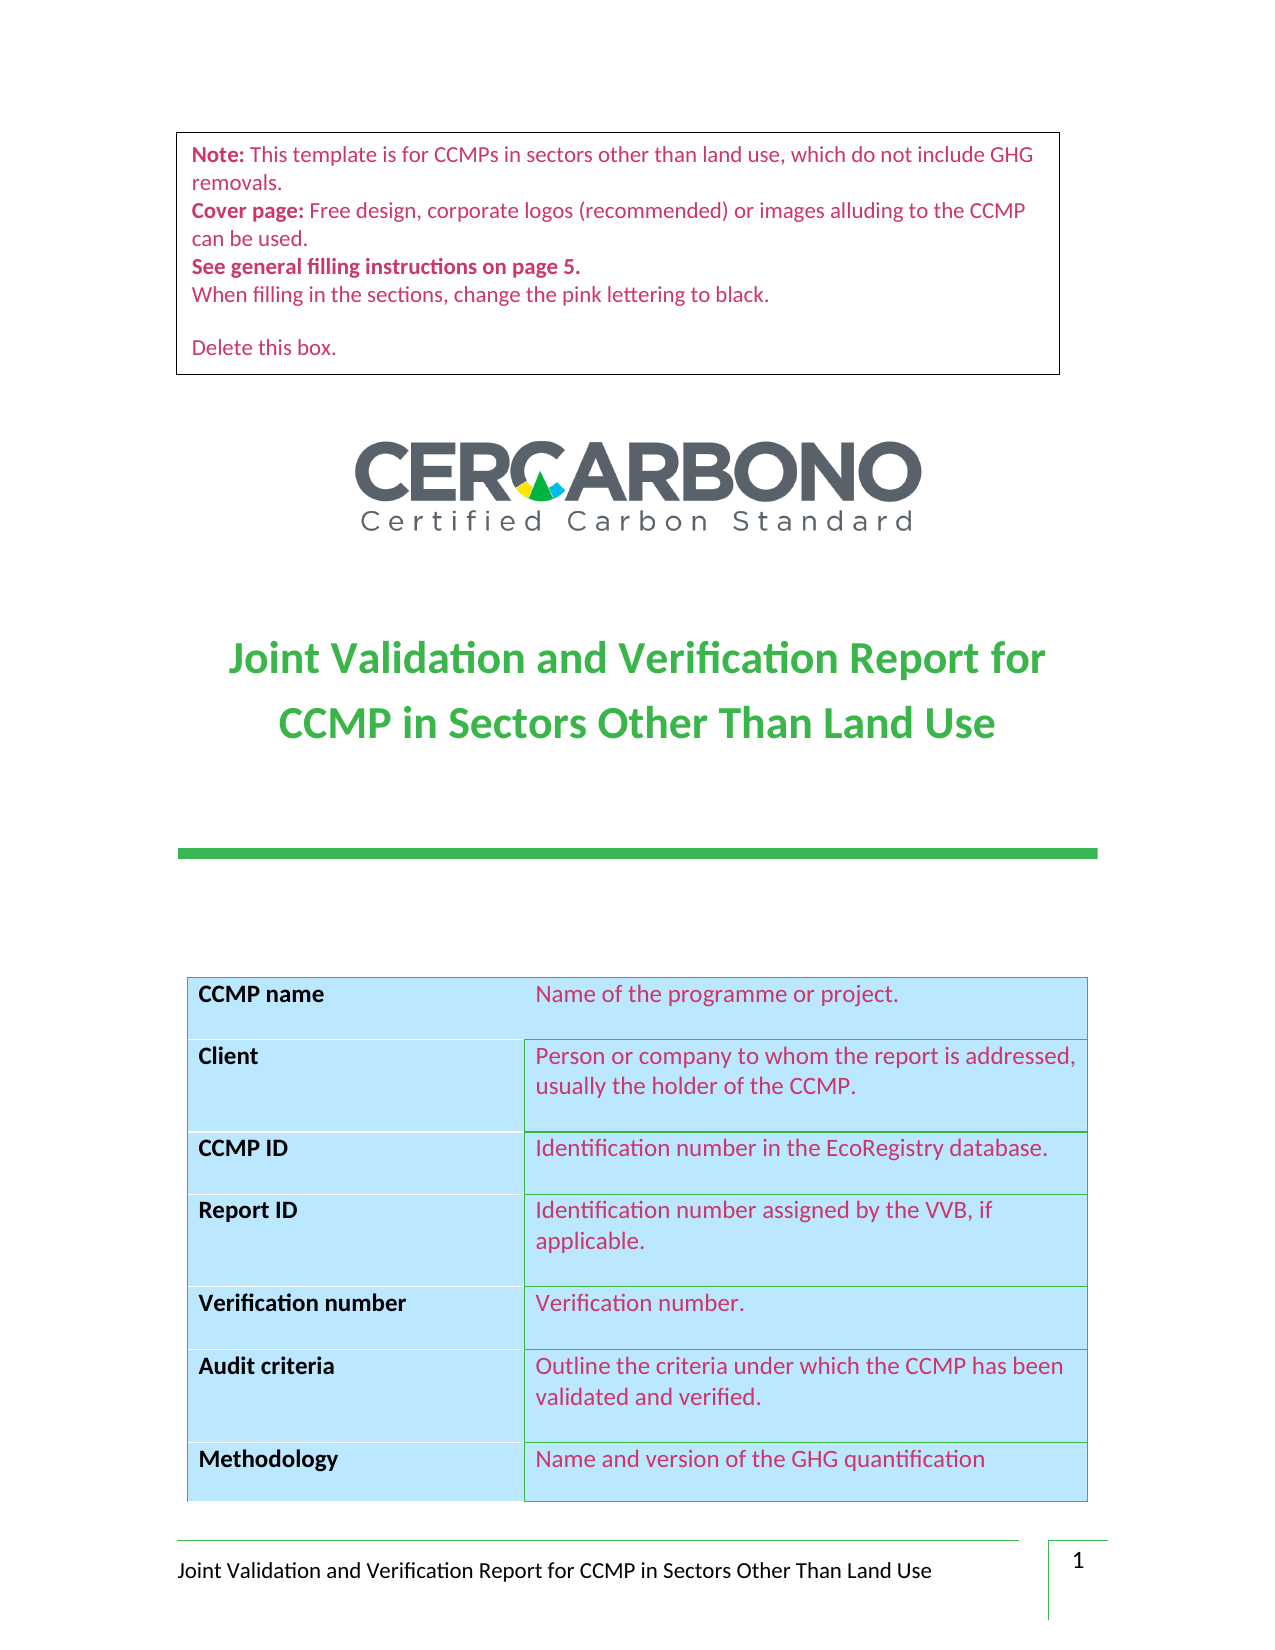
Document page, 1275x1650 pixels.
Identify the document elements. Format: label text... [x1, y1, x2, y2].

picture [351, 436, 924, 536]
table_cell Outline the criteria under which the CCMP has been validated and verified. [525, 1350, 1087, 1442]
table_cell Identification number in the EcoRegistry database. [525, 1133, 1087, 1193]
table_cell Person or company to whom the report is addressed, usually the holder of the CCMP. [525, 1040, 1087, 1131]
table_cell CCMP ID [188, 1133, 524, 1193]
subtitle Joint Validation and Verification Report for CCMP in Sectors Other Than Land Use [177, 629, 1098, 749]
table_cell Verification number [188, 1287, 524, 1349]
table_cell Verification number. [525, 1287, 1087, 1349]
table_cell Audit criteria [188, 1350, 524, 1442]
table_cell Client [188, 1040, 524, 1131]
table_header CCMP name [188, 978, 524, 1039]
table_cell Report ID [188, 1195, 524, 1286]
table_cell Identification number assigned by the VVB, if applicable. [525, 1195, 1087, 1286]
table_header Name of the programme or project. [524, 978, 1087, 1039]
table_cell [525, 1443, 1087, 1501]
table_cell Methodology [188, 1443, 524, 1501]
